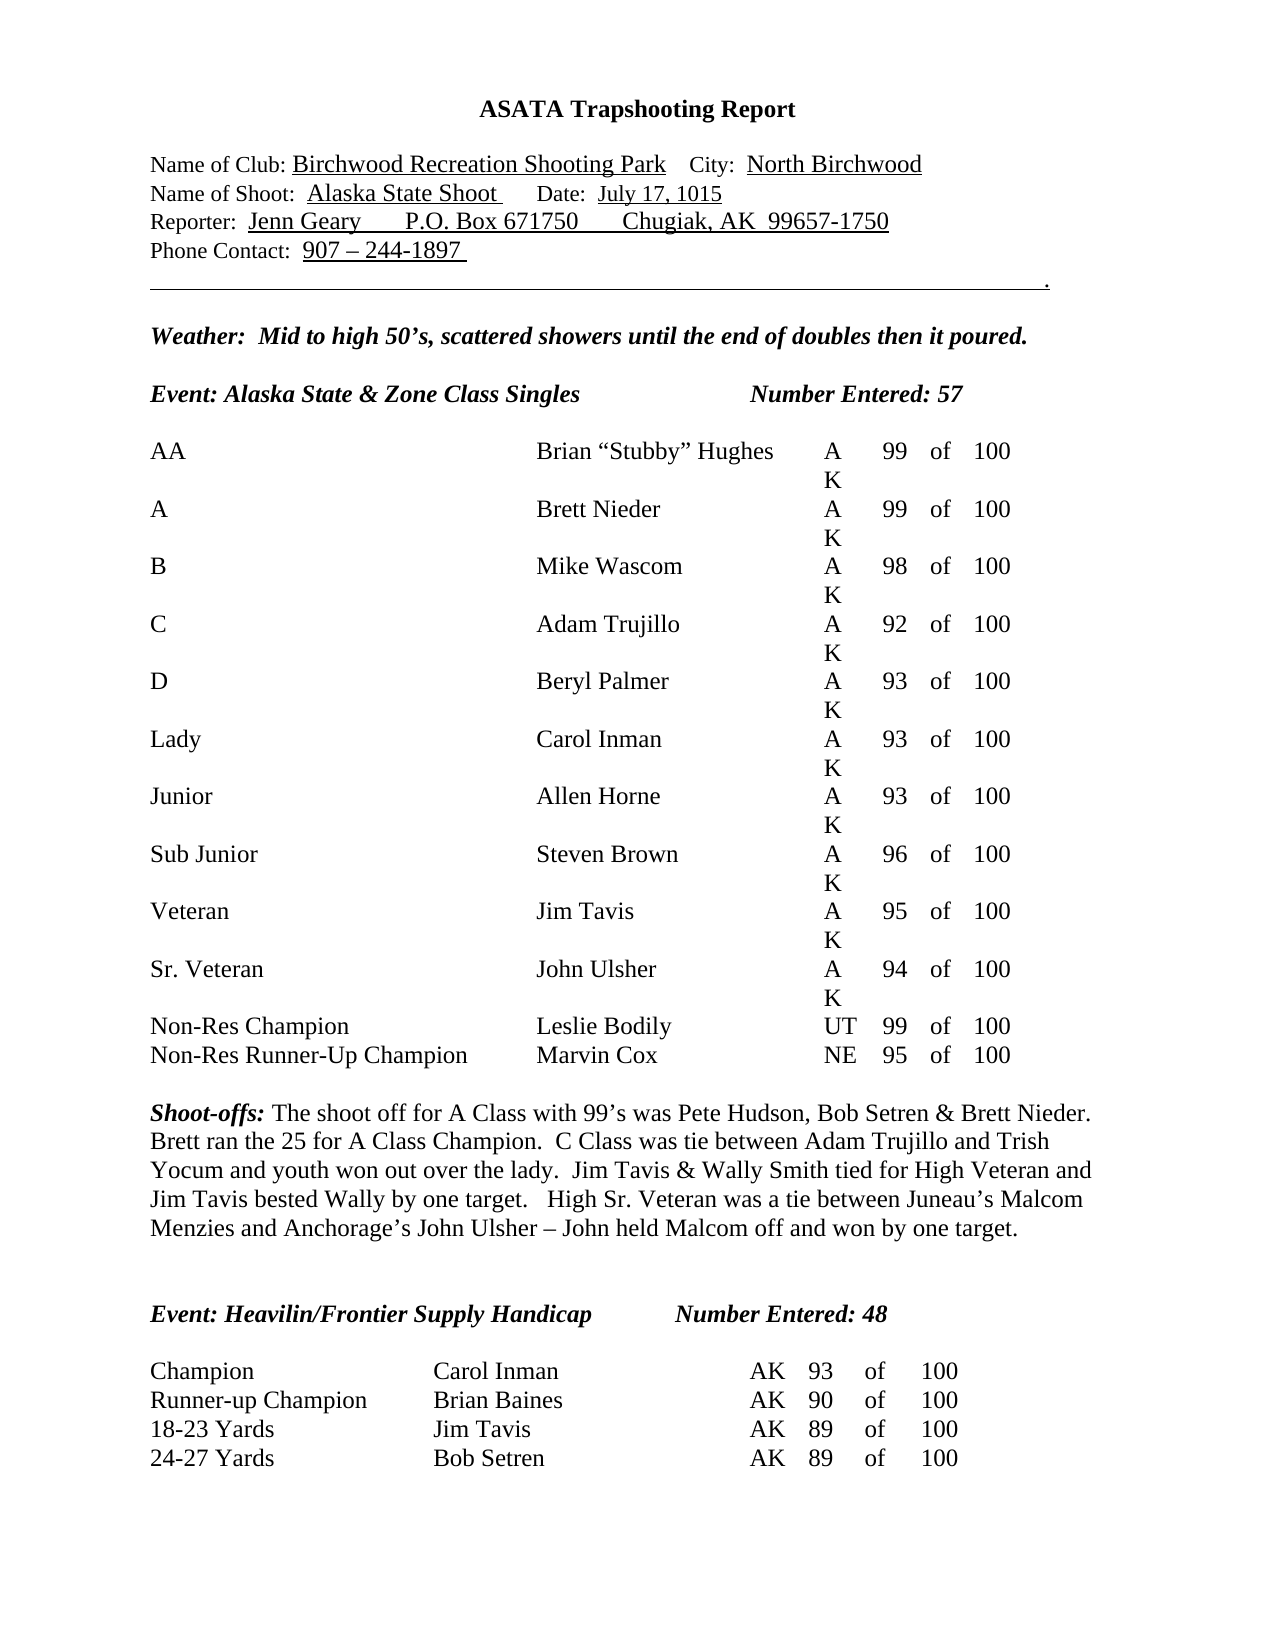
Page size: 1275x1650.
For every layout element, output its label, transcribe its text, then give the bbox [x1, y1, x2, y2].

table_cell 93 [871, 666, 918, 724]
table_cell 100 [962, 1011, 1022, 1040]
table_cell 100 [909, 1385, 994, 1414]
table_cell AK [813, 494, 871, 551]
table_cell of [919, 1040, 962, 1069]
table_cell Lady [139, 724, 525, 781]
table_cell of [853, 1443, 909, 1471]
table_header AK [738, 1356, 797, 1385]
table_cell of [853, 1414, 909, 1443]
table_cell 90 [797, 1385, 853, 1414]
table_cell NE [813, 1040, 871, 1069]
table_cell of [919, 954, 962, 1011]
table_cell of [919, 609, 962, 666]
table_cell 100 [909, 1443, 994, 1471]
table_cell of [919, 781, 962, 839]
table_cell AK [813, 896, 871, 954]
text Name of Club: Birchwood Recreation Shooting Park City: North Birchwood [150, 149, 1125, 178]
table_cell of [919, 724, 962, 781]
table_cell Carol Inman [525, 724, 812, 781]
table_cell Adam Trujillo [525, 609, 812, 666]
text Name of Shoot: Alaska State Shoot Date: July 17, 1015 [150, 178, 1125, 206]
table_cell of [919, 666, 962, 724]
table_cell 100 [909, 1414, 994, 1443]
table_cell AK [738, 1414, 797, 1443]
title ASATA Trapshooting Report [150, 94, 1125, 122]
text Phone Contact: 907 – 244-1897 [150, 235, 1125, 264]
table_cell Marvin Cox [525, 1040, 812, 1069]
text Reporter: Jenn Geary P.O. Box 671750 Chugiak, AK 99657-1750 [150, 206, 1125, 235]
table_cell 95 [871, 1040, 918, 1069]
table_cell Runner-up Champion [139, 1385, 422, 1414]
table_cell of [919, 839, 962, 896]
table_cell 100 [962, 494, 1022, 551]
text Event: Heavilin/Frontier Supply Handicap Number Entered: 48 [150, 1299, 1125, 1328]
table_cell 94 [871, 954, 918, 1011]
table_cell 100 [962, 896, 1022, 954]
table_cell 93 [871, 724, 918, 781]
text Shoot-offs: The shoot off for A Class with 99’s was Pete Hudson, Bob Setren & Brett Nieder. Brett ran the 25 for A Class Champion. C Class was tie between Adam Trujillo and Trish Yocum and youth won out over the lady. Jim Tavis & Wally Smith tied for High Veteran and Jim Tavis bested Wally by one target. High Sr. Veteran was a tie between Juneau’s Malcom Menzies and Anchorage’s John Ulsher – John held Malcom off and won by one target. [150, 1098, 1125, 1241]
text Event: Alaska State & Zone Class Singles Number Entered: 57 [150, 379, 1125, 408]
table_cell B [139, 551, 525, 609]
table_cell of [853, 1385, 909, 1414]
table_header AK [813, 436, 871, 494]
table_cell 99 [871, 494, 918, 551]
table_cell AK [813, 551, 871, 609]
table_header of [853, 1356, 909, 1385]
table_cell 92 [871, 609, 918, 666]
table_cell 89 [797, 1414, 853, 1443]
table_cell 96 [871, 839, 918, 896]
table_cell UT [813, 1011, 871, 1040]
table_cell Beryl Palmer [525, 666, 812, 724]
table_cell 100 [962, 666, 1022, 724]
table_cell 18-23 Yards [139, 1414, 422, 1443]
table_cell Bob Setren [422, 1443, 738, 1471]
table_cell A [139, 494, 525, 551]
table_cell Allen Horne [525, 781, 812, 839]
table_cell 99 [871, 1011, 918, 1040]
text . [150, 264, 1125, 293]
table_cell D [139, 666, 525, 724]
table_cell of [919, 896, 962, 954]
table_header Carol Inman [422, 1356, 738, 1385]
table_cell Brian Baines [422, 1385, 738, 1414]
table_cell Jim Tavis [422, 1414, 738, 1443]
table_cell Leslie Bodily [525, 1011, 812, 1040]
table_cell AK [738, 1443, 797, 1471]
table_cell Veteran [139, 896, 525, 954]
table_header 100 [962, 436, 1022, 494]
table_cell Non-Res Runner-Up Champion [139, 1040, 525, 1069]
table_cell Brett Nieder [525, 494, 812, 551]
table_header 100 [909, 1356, 994, 1385]
table_cell 89 [797, 1443, 853, 1471]
table_cell AK [813, 724, 871, 781]
table_cell Jim Tavis [525, 896, 812, 954]
table_cell 100 [962, 954, 1022, 1011]
table_cell 100 [962, 839, 1022, 896]
table_cell C [139, 609, 525, 666]
table_cell of [919, 1011, 962, 1040]
text Weather: Mid to high 50’s, scattered showers until the end of doubles then it poured. [150, 321, 1125, 350]
table_cell Sr. Veteran [139, 954, 525, 1011]
table_cell John Ulsher [525, 954, 812, 1011]
table_cell 98 [871, 551, 918, 609]
table_cell 93 [871, 781, 918, 839]
table_cell of [919, 551, 962, 609]
table_header Champion [139, 1356, 422, 1385]
table_cell AK [813, 666, 871, 724]
table_header 93 [797, 1356, 853, 1385]
table_cell 100 [962, 1040, 1022, 1069]
table_cell of [919, 494, 962, 551]
table_header 99 [871, 436, 918, 494]
table_cell AK [813, 954, 871, 1011]
table_header of [919, 436, 962, 494]
table_cell 24-27 Yards [139, 1443, 422, 1471]
table_cell 100 [962, 781, 1022, 839]
table_header AA [139, 436, 525, 494]
table_cell Sub Junior [139, 839, 525, 896]
table_cell 100 [962, 609, 1022, 666]
table_cell 100 [962, 724, 1022, 781]
table_cell Mike Wascom [525, 551, 812, 609]
table_cell AK [813, 839, 871, 896]
table_cell 100 [962, 551, 1022, 609]
table_cell Junior [139, 781, 525, 839]
table_cell Steven Brown [525, 839, 812, 896]
table_header Brian “Stubby” Hughes [525, 436, 812, 494]
table_cell 95 [871, 896, 918, 954]
table_cell Non-Res Champion [139, 1011, 525, 1040]
table_cell AK [813, 781, 871, 839]
table_cell AK [738, 1385, 797, 1414]
table_cell AK [813, 609, 871, 666]
